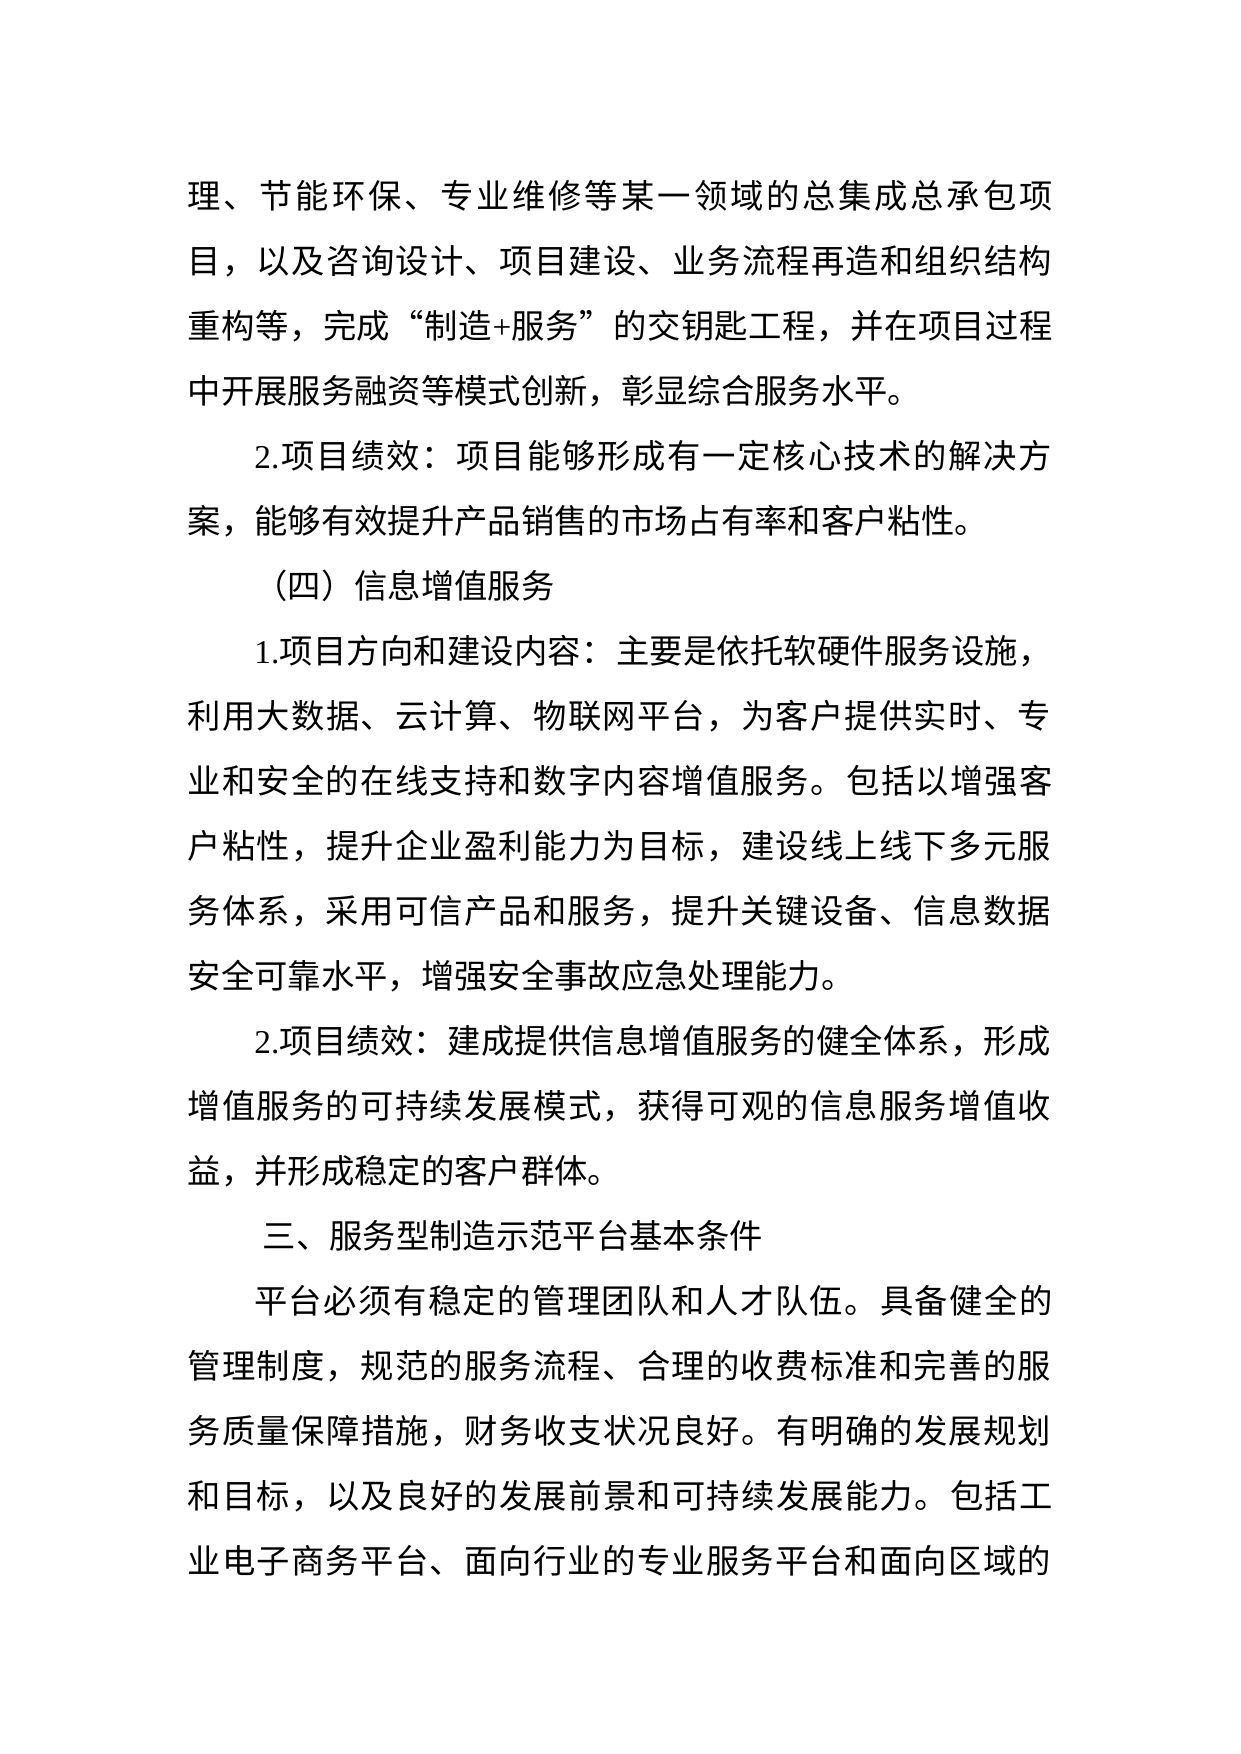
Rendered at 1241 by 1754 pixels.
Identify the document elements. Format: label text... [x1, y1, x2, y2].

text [187, 1267, 1053, 1592]
text 2.项目绩效：建成提供信息增值服务的健全体系，形成增值服务的可持续发展模式，获得可观的信息服务增值收益，并形成稳定的客户群体。 [187, 1007, 1053, 1202]
text 三、服务型制造示范平台基本条件 [187, 1202, 1053, 1267]
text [187, 162, 1053, 422]
text 1.项目方向和建设内容：主要是依托软硬件服务设施，利用大数据、云计算、物联网平台，为客户提供实时、专业和安全的在线支持和数字内容增值服务。包括以增强客户粘性，提升企业盈利能力为目标，建设线上线下多元服务体系，采用可信产品和服务，提升关键设备、信息数据安全可靠水平，增强安全事故应急处理能力。 [187, 617, 1053, 1007]
text （四）信息增值服务 [187, 552, 1053, 617]
text 2.项目绩效：项目能够形成有一定核心技术的解决方案，能够有效提升产品销售的市场占有率和客户粘性。 [187, 422, 1053, 552]
